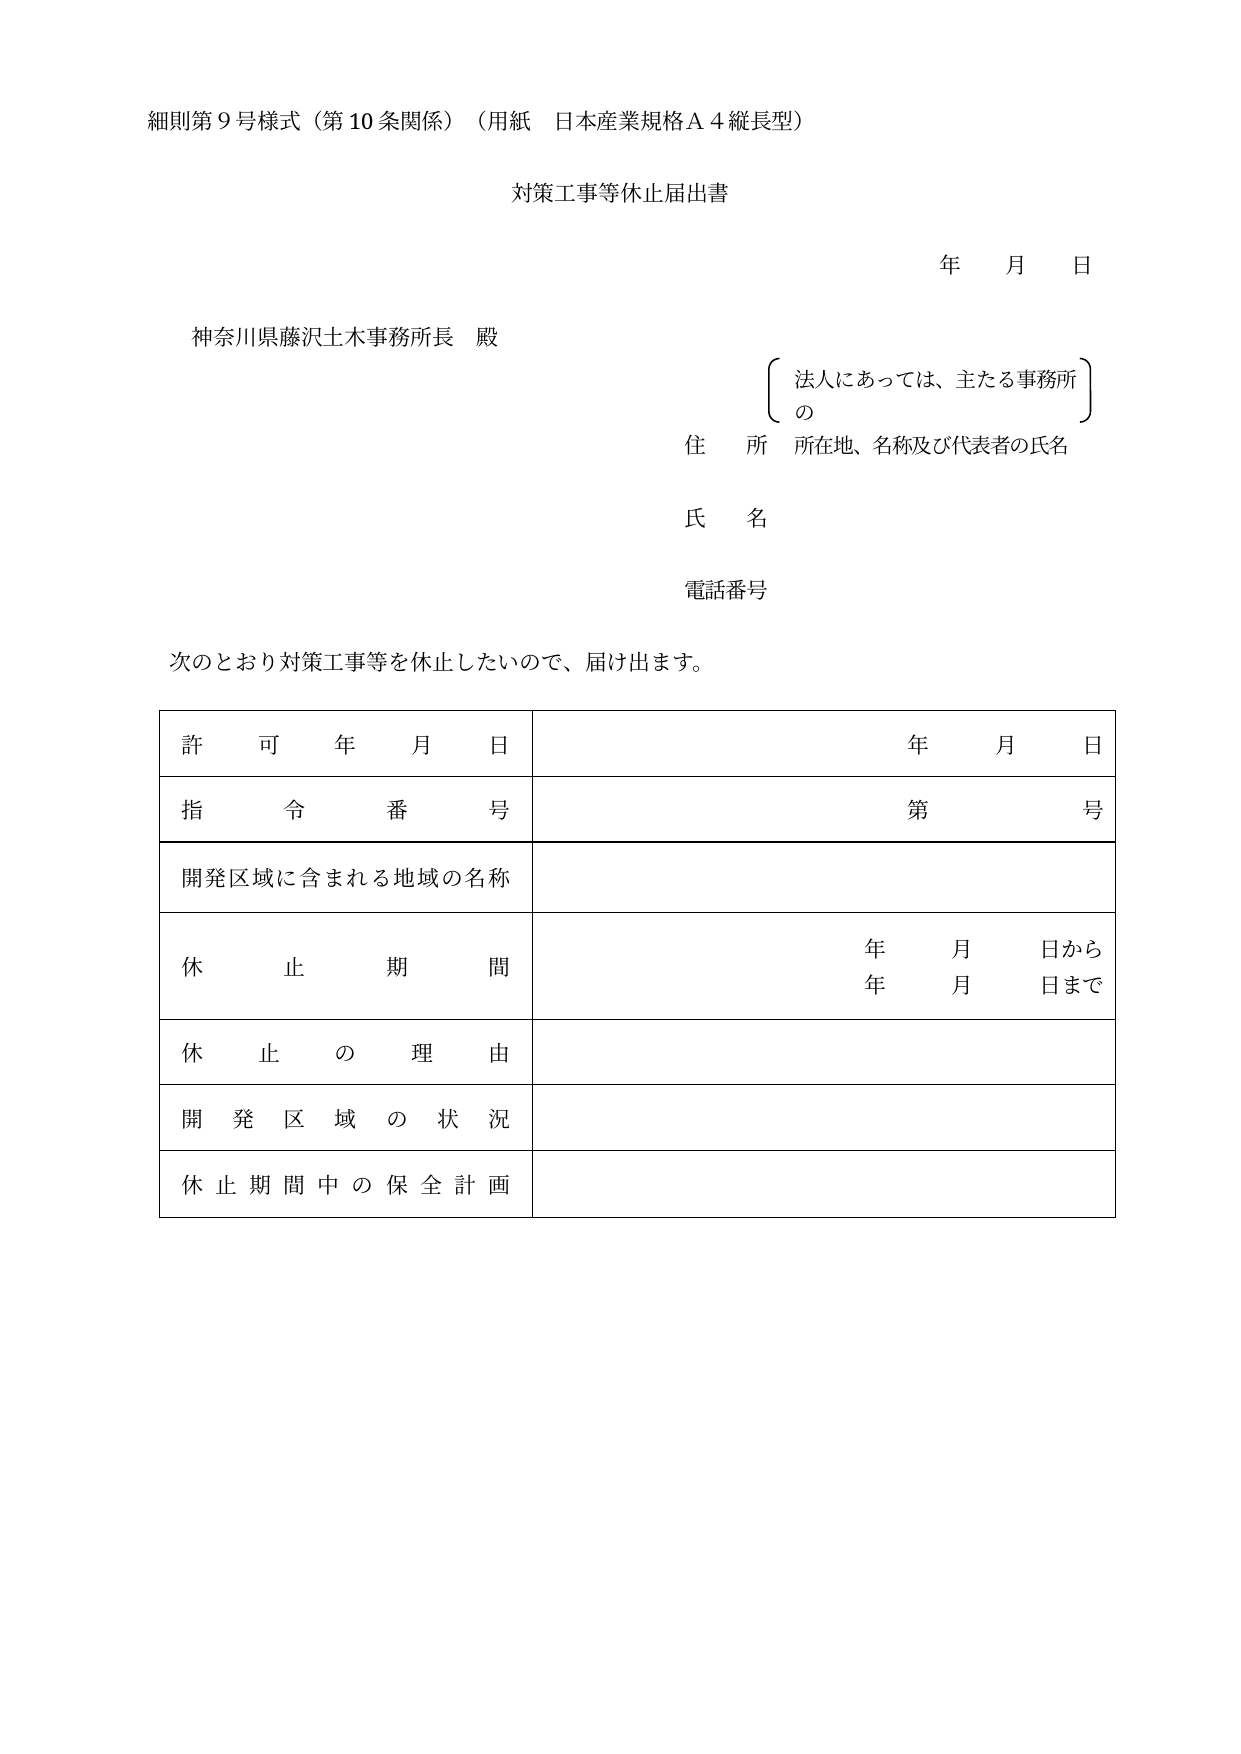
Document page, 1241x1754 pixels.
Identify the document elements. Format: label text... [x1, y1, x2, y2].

text 電話番号 [148, 571, 1092, 607]
table_cell [533, 1020, 1115, 1084]
table_cell 開発区域に含まれる地域の名称 [160, 843, 532, 912]
table_cell 指令番号 [160, 777, 532, 841]
text 対策工事等休止届出書 [148, 174, 1092, 210]
text 細則第９号様式（第10条関係）（用紙 日本産業規格Ａ４縦長型） [148, 102, 1092, 138]
text 年 月 日 [148, 246, 1092, 282]
table_cell [533, 1085, 1115, 1150]
table_header 年 月 日 [533, 711, 1115, 776]
table_header 許可年月日 [160, 711, 532, 776]
text 住 所 [148, 426, 1092, 462]
table_cell 開発区域の状況 [160, 1085, 532, 1150]
table_cell 休止の理由 [160, 1020, 532, 1084]
table_cell [533, 843, 1115, 912]
table_cell 休止期間中の保全計画 [160, 1151, 532, 1217]
table_cell 休止期間 [160, 913, 532, 1018]
text 氏 名 [148, 498, 1092, 534]
table_cell [533, 1151, 1115, 1217]
text 次のとおり対策工事等を休止したいので、届け出ます。 [148, 643, 1092, 679]
table_cell 年 月 日から 年 月 日まで [533, 913, 1115, 1018]
table_cell 第 号 [533, 777, 1115, 841]
text 神奈川県藤沢土木事務所長 殿 [148, 318, 1092, 354]
